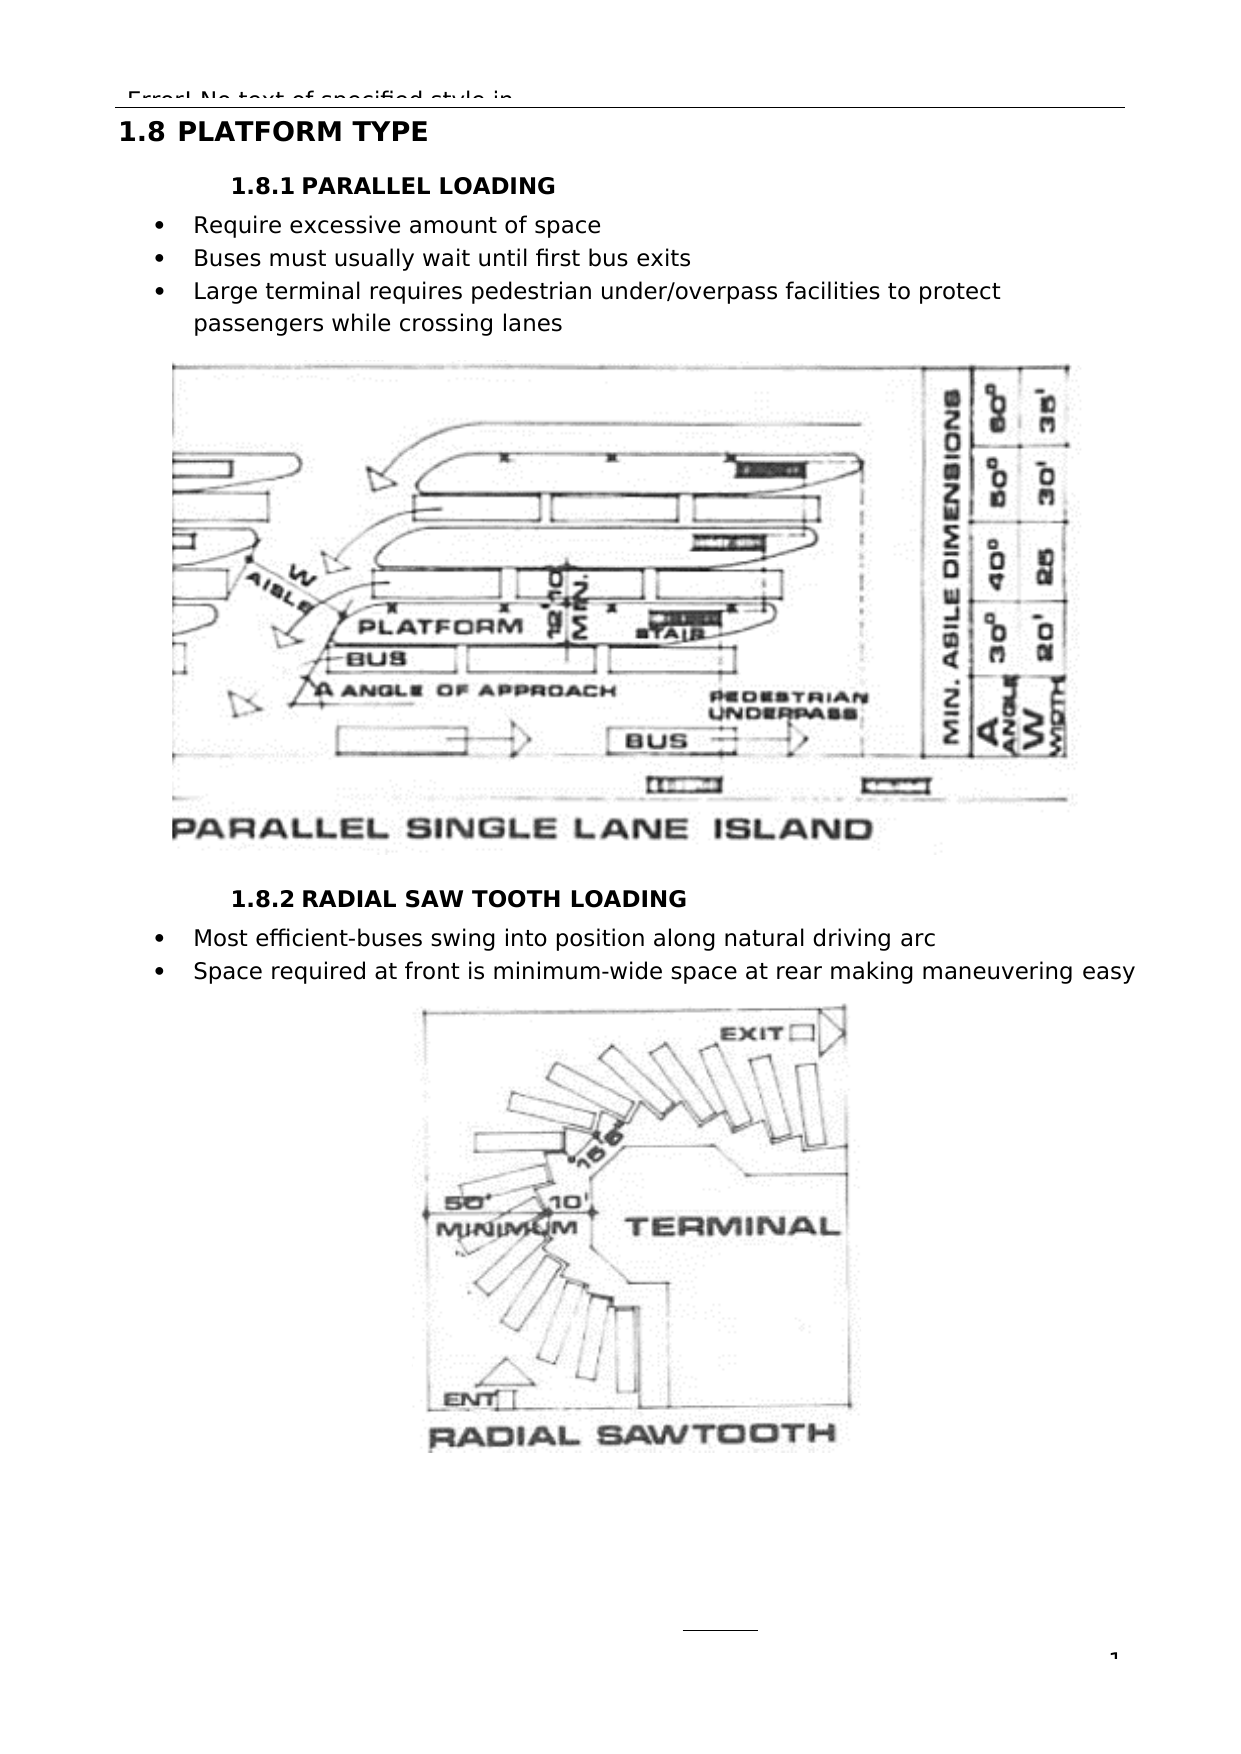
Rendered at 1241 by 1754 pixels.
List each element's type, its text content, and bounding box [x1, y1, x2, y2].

picture [172, 360, 1082, 855]
list Space required at front is minimum-wide space at rear making maneuvering easy [155, 958, 1232, 985]
list Buses must usually wait until first bus exits [155, 245, 1232, 272]
list Large terminal requires pedestrian under/overpass facilities to protect passengers while crossing lanes [156, 278, 1122, 337]
list Require excessive amount of space [155, 212, 1232, 239]
list Most efficient-buses swing into position along natural driving arc [155, 925, 1232, 952]
subtitle RADIAL SAW TOOTH LOADING [230, 886, 1232, 913]
subtitle PLATFORM TYPE [118, 116, 1232, 148]
picture [411, 1003, 862, 1453]
subtitle PARALLEL LOADING [230, 173, 1232, 200]
